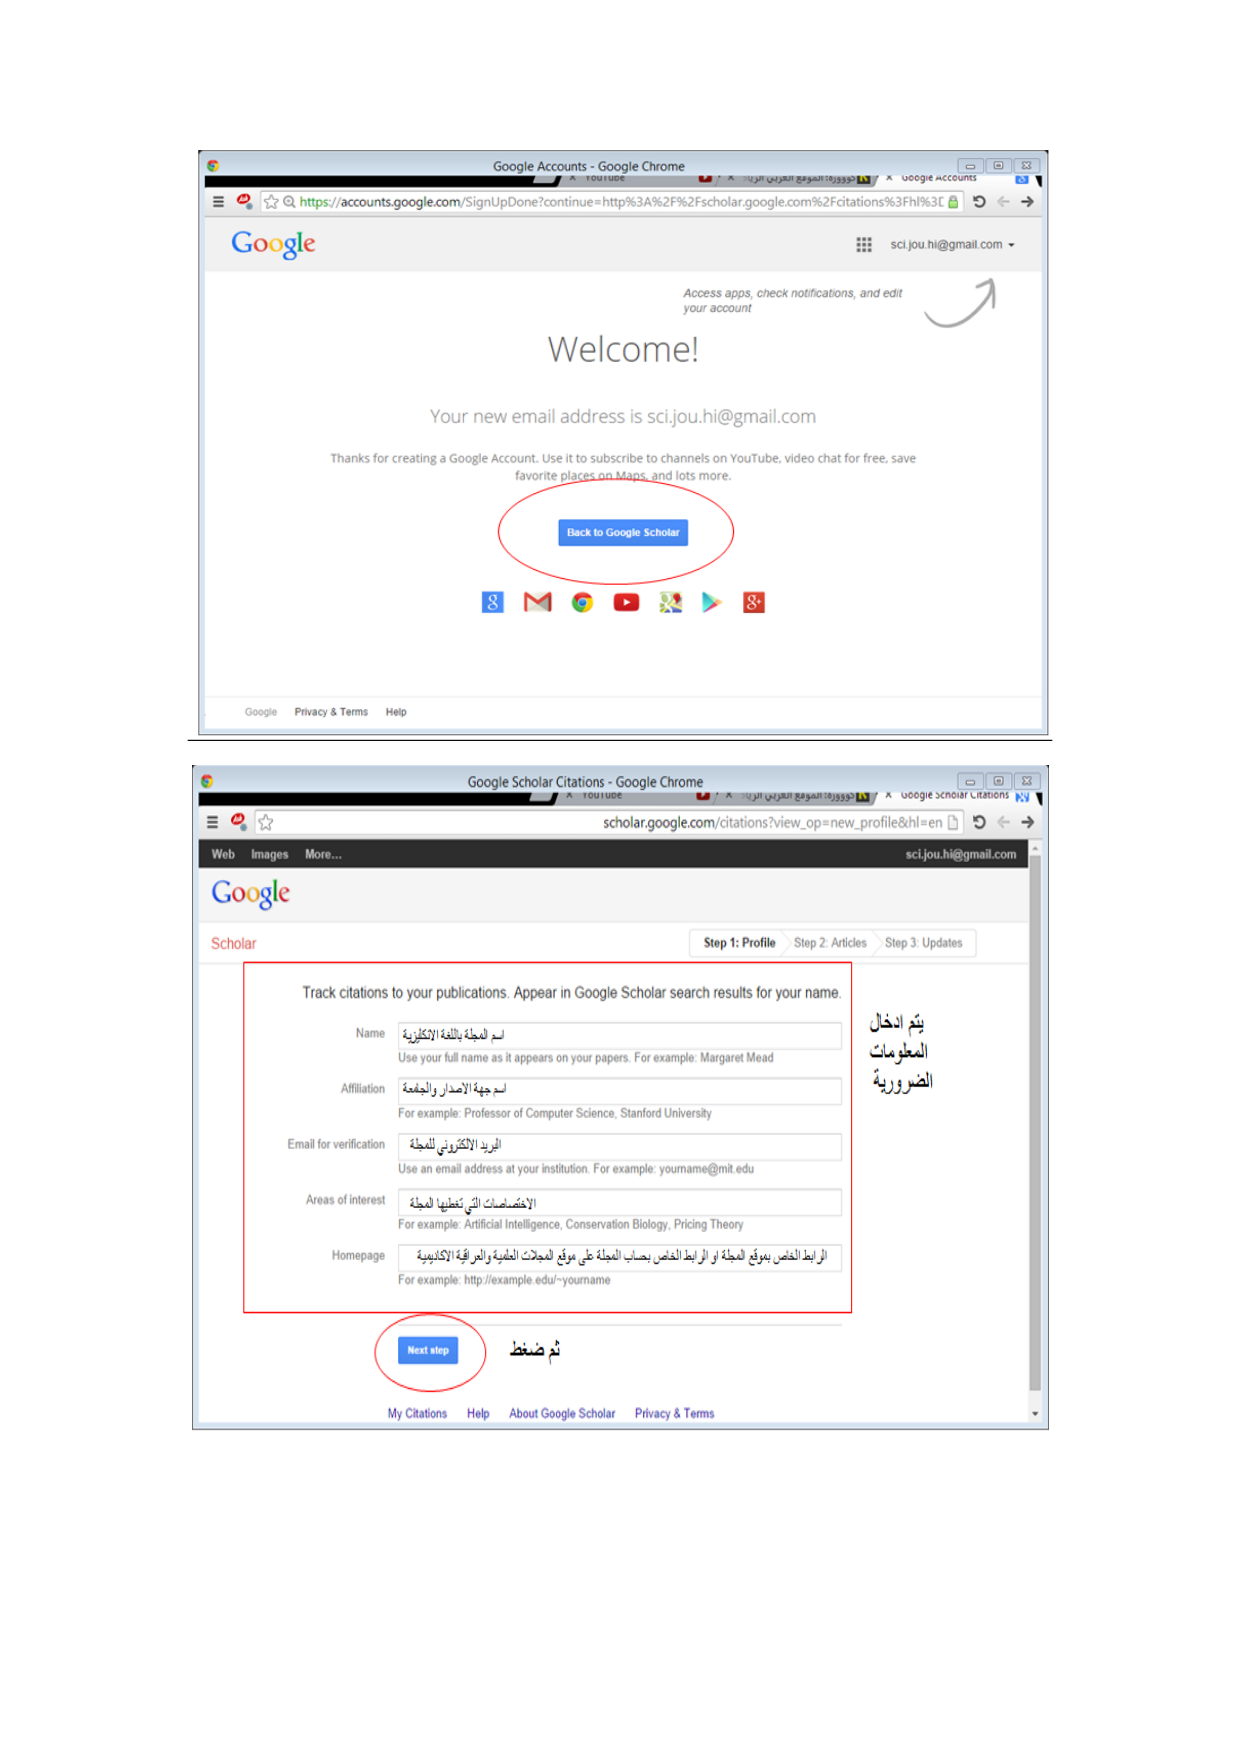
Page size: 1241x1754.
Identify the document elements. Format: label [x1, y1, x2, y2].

picture [189, 765, 1051, 1433]
picture [187, 150, 1053, 741]
